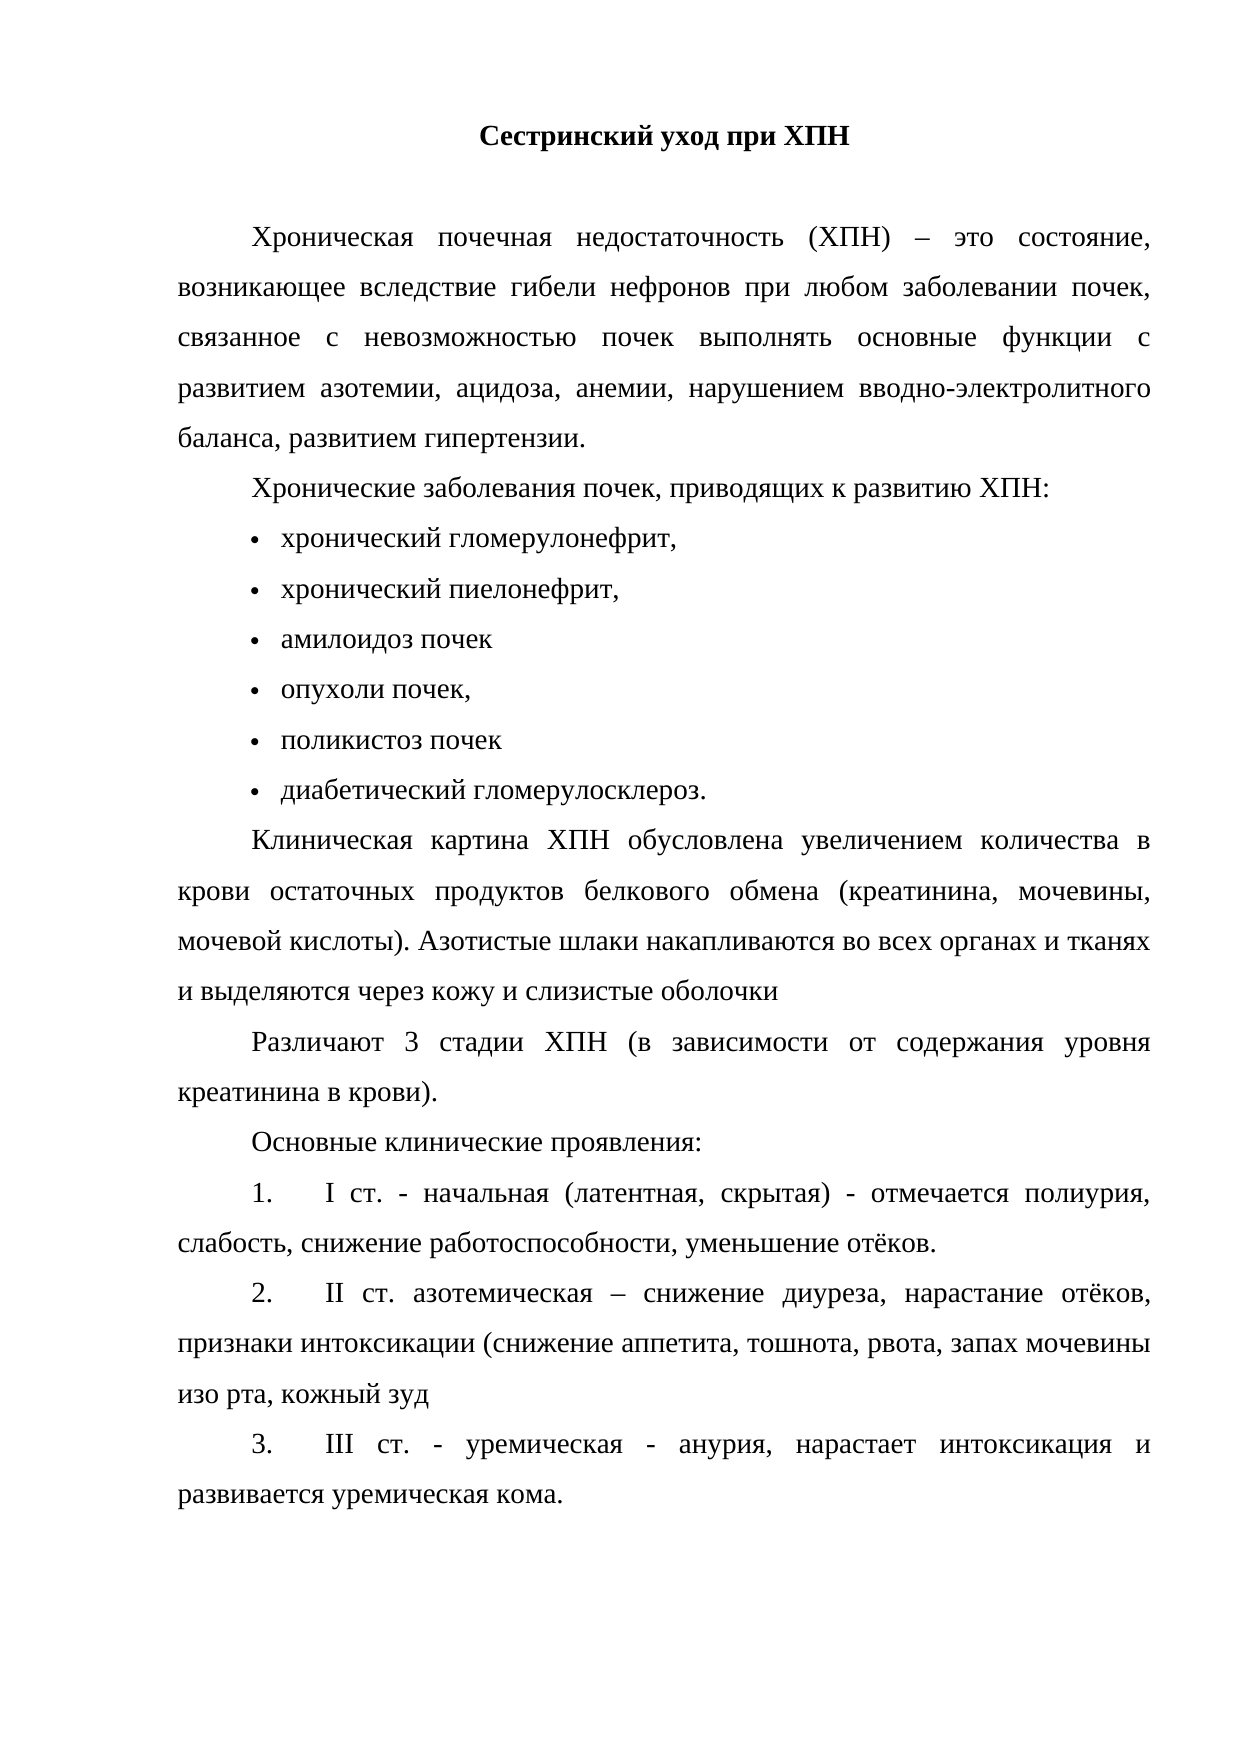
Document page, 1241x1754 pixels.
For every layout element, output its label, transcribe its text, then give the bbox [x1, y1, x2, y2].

list I ст. - начальная (латентная, скрытая) - отмечается полиурия, слабость, снижение работоспособности, уменьшение отёков. [177, 1175, 1152, 1258]
list хронический пиелонефрит, [177, 571, 1152, 604]
list поликистоз почек [177, 722, 1152, 755]
text Хроническая почечная недостаточность (ХПН) – это состояние, возникающее вследствие гибели нефронов при любом заболевании почек, связанное с невозможностью почек выполнять основные функции с развитием азотемии, ацидоза, анемии, нарушением вводно-электролитного баланса, развитием гипертензии. [177, 219, 1152, 453]
list опухоли почек, [177, 672, 1152, 705]
text Различают 3 стадии ХПН (в зависимости от содержания уровня креатинина в крови). [177, 1024, 1152, 1108]
text Сестринский уход при ХПН [177, 118, 1152, 152]
list хронический гломерулонефрит, [177, 521, 1152, 554]
list диабетический гломерулосклероз. [177, 772, 1152, 806]
list III ст. - уремическая - анурия, нарастает интоксикация и развивается уремическая кома. [177, 1426, 1152, 1510]
list амилоидоз почек [177, 621, 1152, 655]
text Клиническая картина ХПН обусловлена увеличением количества в крови остаточных продуктов белкового обмена (креатинина, мочевины, мочевой кислоты). Азотистые шлаки накапливаются во всех органах и тканях и выделяются через кожу и слизистые оболочки [177, 822, 1152, 1007]
text Хронические заболевания почек, приводящих к развитию ХПН: [177, 470, 1152, 504]
list II ст. азотемическая – снижение диуреза, нарастание отёков, признаки интоксикации (снижение аппетита, тошнота, рвота, запах мочевины изо рта, кожный зуд [177, 1275, 1152, 1409]
text Основные клинические проявления: [177, 1124, 1152, 1158]
